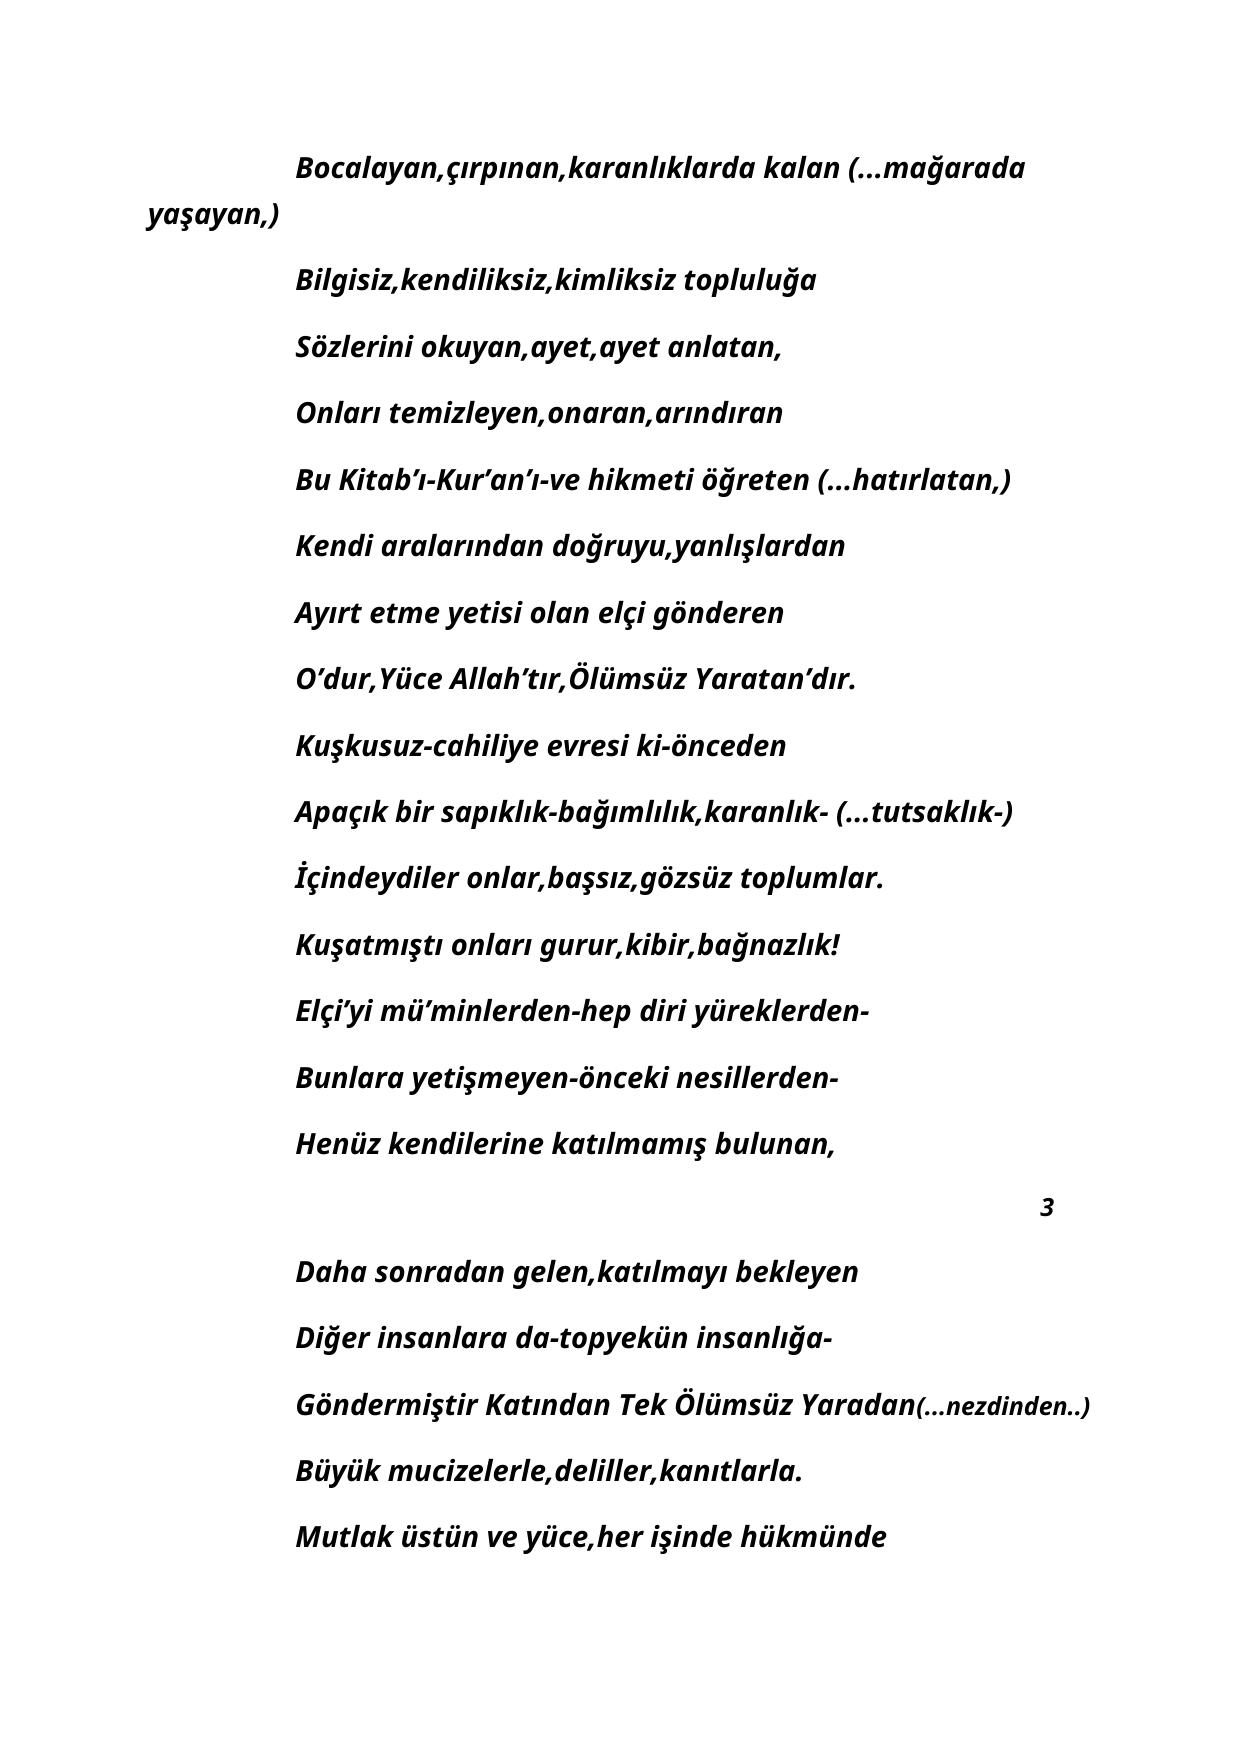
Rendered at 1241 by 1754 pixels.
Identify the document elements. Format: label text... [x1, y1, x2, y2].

text Bunlara yetişmeyen-önceki nesillerden- [148, 1057, 1093, 1097]
text Kuşkusuz-cahiliye evresi ki-önceden [148, 725, 1093, 764]
text Büyük mucizelerle,deliller,kanıtlarla. [148, 1450, 1093, 1490]
text Kendi aralarından doğruyu,yanlışlardan [148, 526, 1093, 565]
text O’dur,Yüce Allah’tır,Ölümsüz Yaratan’dır. [148, 658, 1093, 698]
text Diğer insanlara da-topyekün insanlığa- [148, 1317, 1093, 1357]
text Mutlak üstün ve yüce,her işinde hükmünde [148, 1517, 1093, 1556]
text Sözlerini okuyan,ayet,ayet anlatan, [148, 326, 1093, 366]
text Onları temizleyen,onaran,arındıran [148, 393, 1093, 432]
text Bu Kitab’ı-Kur’an’ı-ve hikmeti öğreten (...hatırlatan,) [148, 459, 1093, 499]
text 3 [148, 1190, 1093, 1224]
text Elçi’yi mü’minlerden-hep diri yüreklerden- [148, 991, 1093, 1030]
text Kuşatmıştı onları gurur,kibir,bağnazlık! [148, 924, 1093, 964]
text Bilgisiz,kendiliksiz,kimliksiz topluluğa [148, 260, 1093, 299]
text Henüz kendilerine katılmamış bulunan, [148, 1124, 1093, 1163]
text Daha sonradan gelen,katılmayı bekleyen [148, 1251, 1093, 1291]
text Göndermiştir Katından Tek Ölümsüz Yaradan(...nezdinden..) [148, 1384, 1093, 1423]
text Apaçık bir sapıklık-bağımlılık,karanlık- (...tutsaklık-) [148, 791, 1093, 831]
text İçindeydiler onlar,başsız,gözsüz toplumlar. [148, 858, 1093, 897]
text Bocalayan,çırpınan,karanlıklarda kalan (...mağarada yaşayan,) [148, 148, 1093, 233]
text Ayırt etme yetisi olan elçi gönderen [148, 592, 1093, 632]
